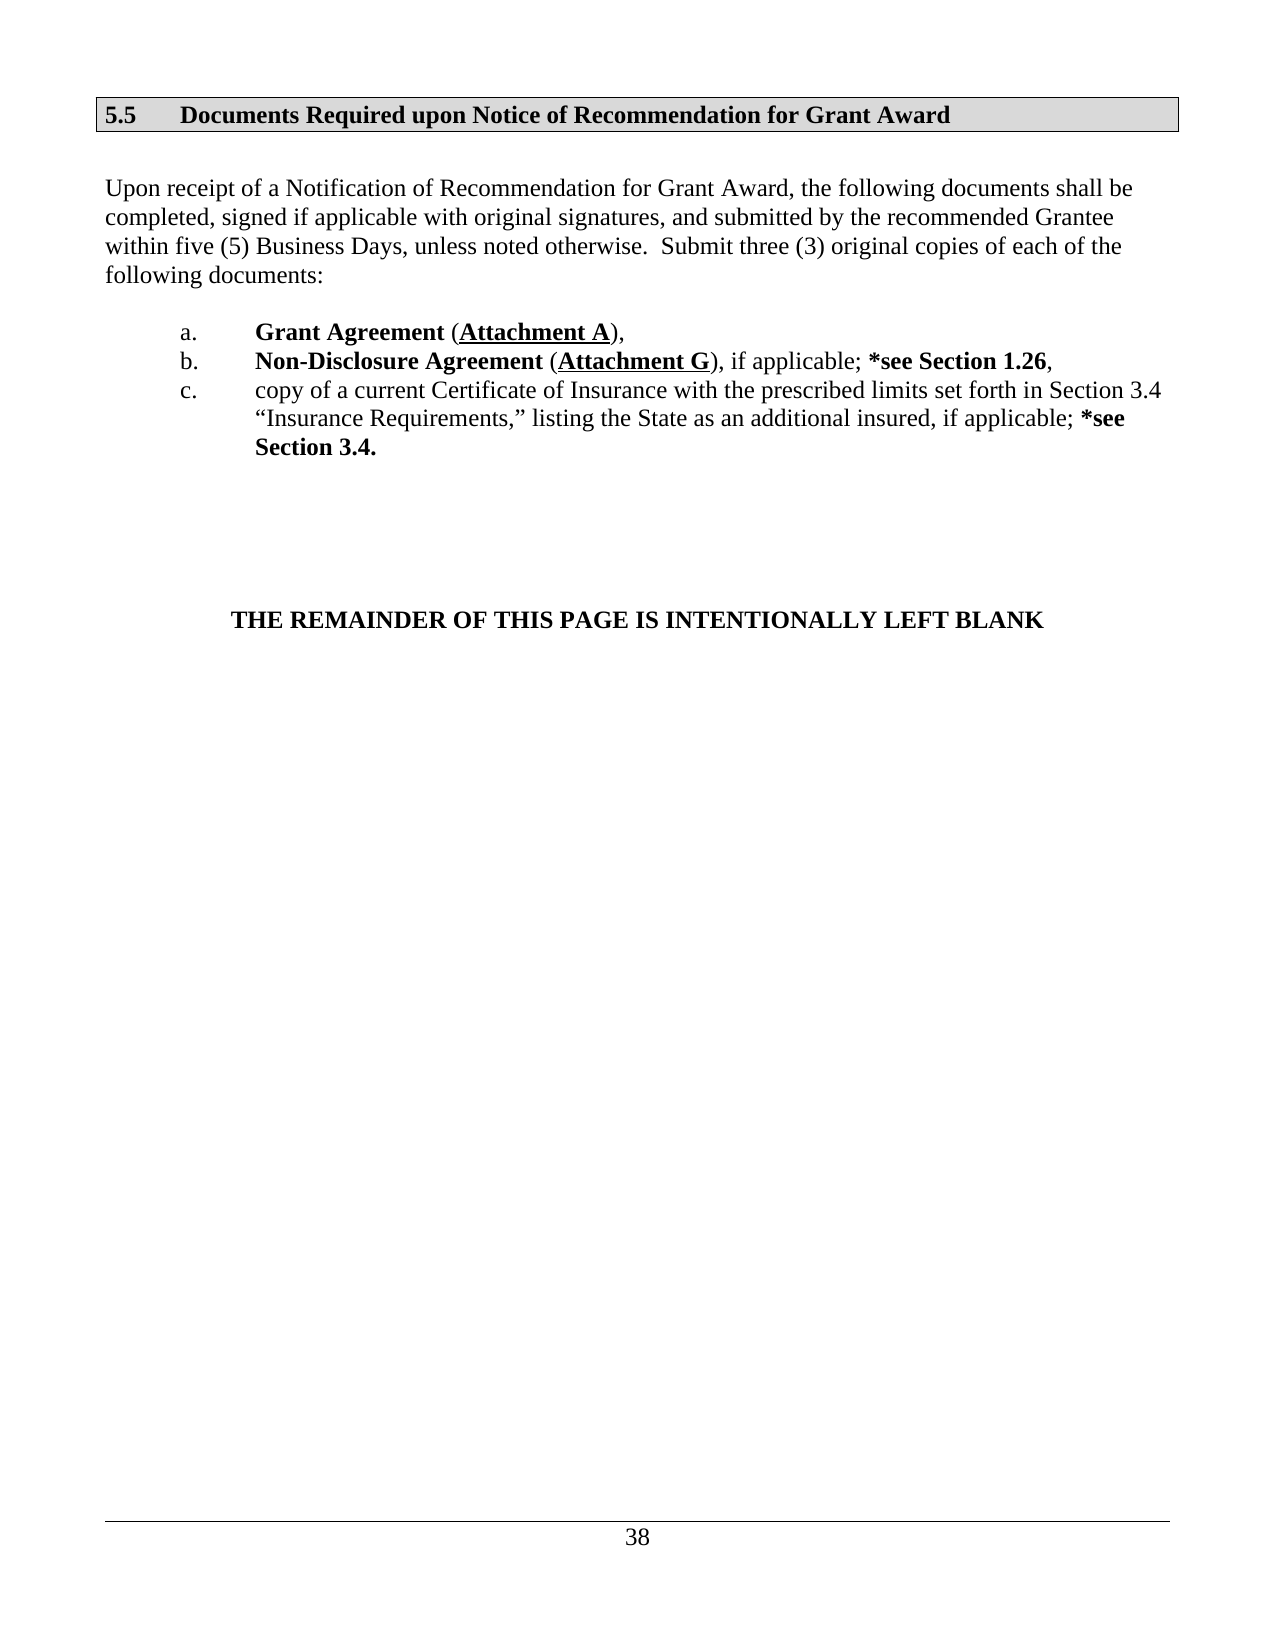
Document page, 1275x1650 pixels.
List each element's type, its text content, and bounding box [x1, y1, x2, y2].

text b. Non-Disclosure Agreement (Attachment G), if applicable; *see Section 1.26, [180, 346, 1170, 375]
text Upon receipt of a Notification of Recommendation for Grant Award, the following documents shall be completed, signed if applicable with original signatures, and submitted by the recommended Grantee within five (5) Business Days, unless noted otherwise. Submit three (3) original copies of each of the following documents: [105, 173, 1170, 288]
text THE REMAINDER OF THIS PAGE IS INTENTIONALLY LEFT BLANK [105, 605, 1170, 633]
subtitle 5.5 Documents Required upon Notice of Recommendation for Grant Award [97, 98, 1178, 131]
text c. copy of a current Certificate of Insurance with the prescribed limits set forth in Section 3.4 “Insurance Requirements,” listing the State as an additional insured, if applicable; *see Section 3.4. [180, 375, 1170, 461]
text a. Grant Agreement (Attachment A), [180, 317, 1170, 346]
